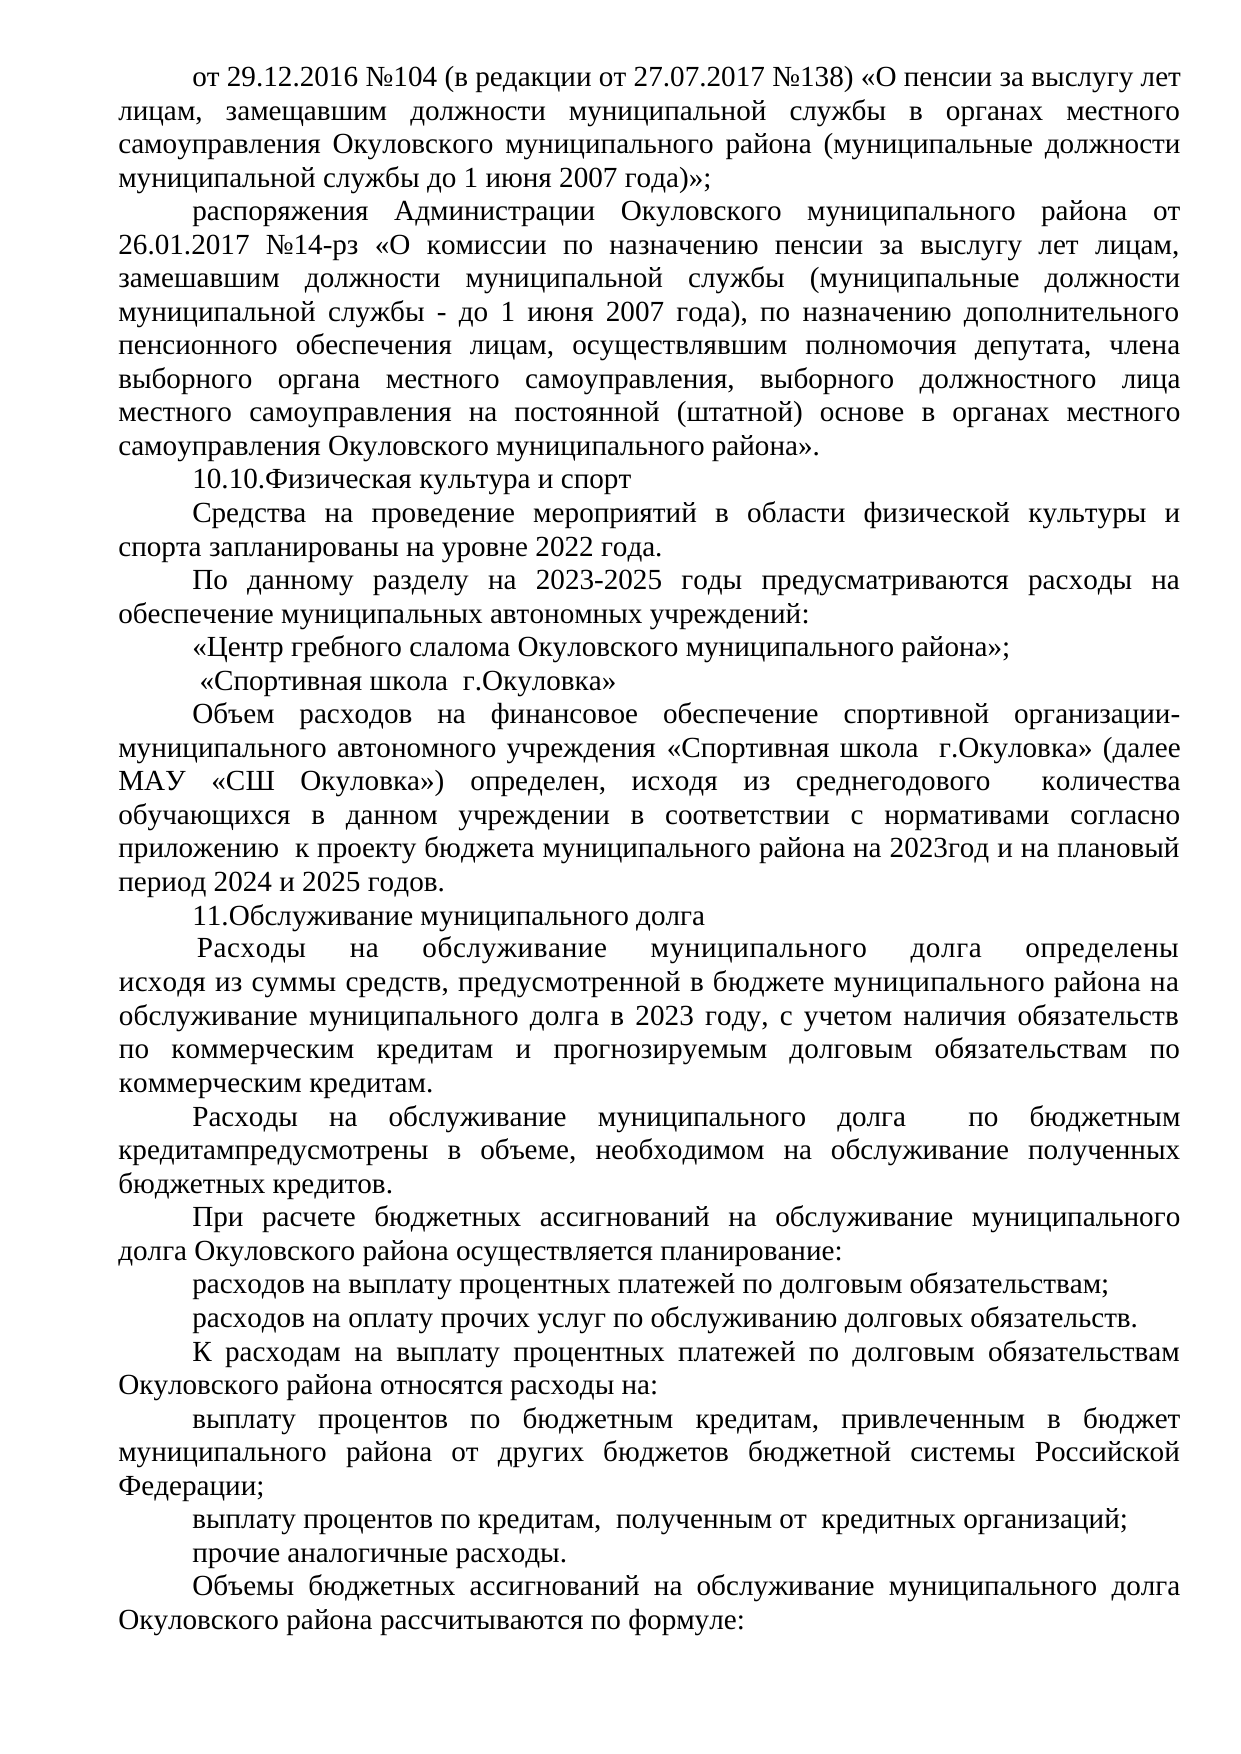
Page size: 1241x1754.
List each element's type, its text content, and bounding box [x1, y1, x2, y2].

text Объемы бюджетных ассигнований на обслуживание муниципального долга Окуловского района рассчитываются по формуле: [118, 1568, 1181, 1636]
text выплату процентов по кредитам, полученным от кредитных организаций; [118, 1501, 1181, 1535]
text от 29.12.2016 №104 (в редакции от 27.07.2017 №138) «О пенсии за выслугу лет лицам, замещавшим должности муниципальной службы в органах местного самоуправления Окуловского муниципального района (муниципальные должности муниципальной службы до 1 июня 2007 года)»; [118, 59, 1181, 193]
text Расходы на обслуживание муниципального долга определены исходя из суммы средств, предусмотренной в бюджете муниципального района на обслуживание муниципального долга в 2023 году, с учетом наличия обязательств по коммерческим кредитам и прогнозируемым долговым обязательствам по коммерческим кредитам. [119, 931, 1181, 1099]
text «Центр гребного слалома Окуловского муниципального района»; [118, 629, 1181, 663]
text Средства на проведение мероприятий в области физической культуры и спорта запланированы на уровне 2022 года. [118, 495, 1181, 562]
text 10.10.Физическая культура и спорт [118, 462, 1181, 495]
text К расходам на выплату процентных платежей по долговым обязательствам Окуловского района относятся расходы на: [118, 1334, 1181, 1401]
text расходов на оплату прочих услуг по обслуживанию долговых обязательств. [118, 1300, 1181, 1334]
text 11.Обслуживание муниципального долга [118, 898, 1181, 931]
text выплату процентов по бюджетным кредитам, привлеченным в бюджет муниципального района от других бюджетов бюджетной системы Российской Федерации; [118, 1401, 1181, 1501]
text Расходы на обслуживание муниципального долга по бюджетным кредитампредусмотрены в объеме, необходимом на обслуживание полученных бюджетных кредитов. [118, 1099, 1181, 1199]
text По данному разделу на 2023-2025 годы предусматриваются расходы на обеспечение муниципальных автономных учреждений: [118, 562, 1181, 629]
text При расчете бюджетных ассигнований на обслуживание муниципального долга Окуловского района осуществляется планирование: [118, 1199, 1181, 1267]
text Объем расходов на финансовое обеспечение спортивной организации-муниципального автономного учреждения «Спортивная школа г.Окуловка» (далее МАУ «СШ Окуловка») определен, исходя из среднегодового количества обучающихся в данном учреждении в соответствии с нормативами согласно приложению к проекту бюджета муниципального района на 2023год и на плановый период 2024 и 2025 годов. [118, 696, 1181, 898]
text «Спортивная школа г.Окуловка» [118, 663, 1181, 696]
title распоряжения Администрации Окуловского муниципального района от 26.01.2017 №14-рз «О комиссии по назначению пенсии за выслугу лет лицам, замешавшим должности муниципальной службы (муниципальные должности муниципальной службы - до 1 июня 2007 года), по назначению дополнительного пенсионного обеспечения лицам, осуществлявшим полномочия депутата, члена выборного органа местного самоуправления, выборного должностного лица местного самоуправления на постоянной (штатной) основе в органах местного самоуправления Окуловского муниципального района». [118, 193, 1181, 462]
text прочие аналогичные расходы. [118, 1535, 1181, 1568]
text расходов на выплату процентных платежей по долговым обязательствам; [118, 1267, 1181, 1300]
